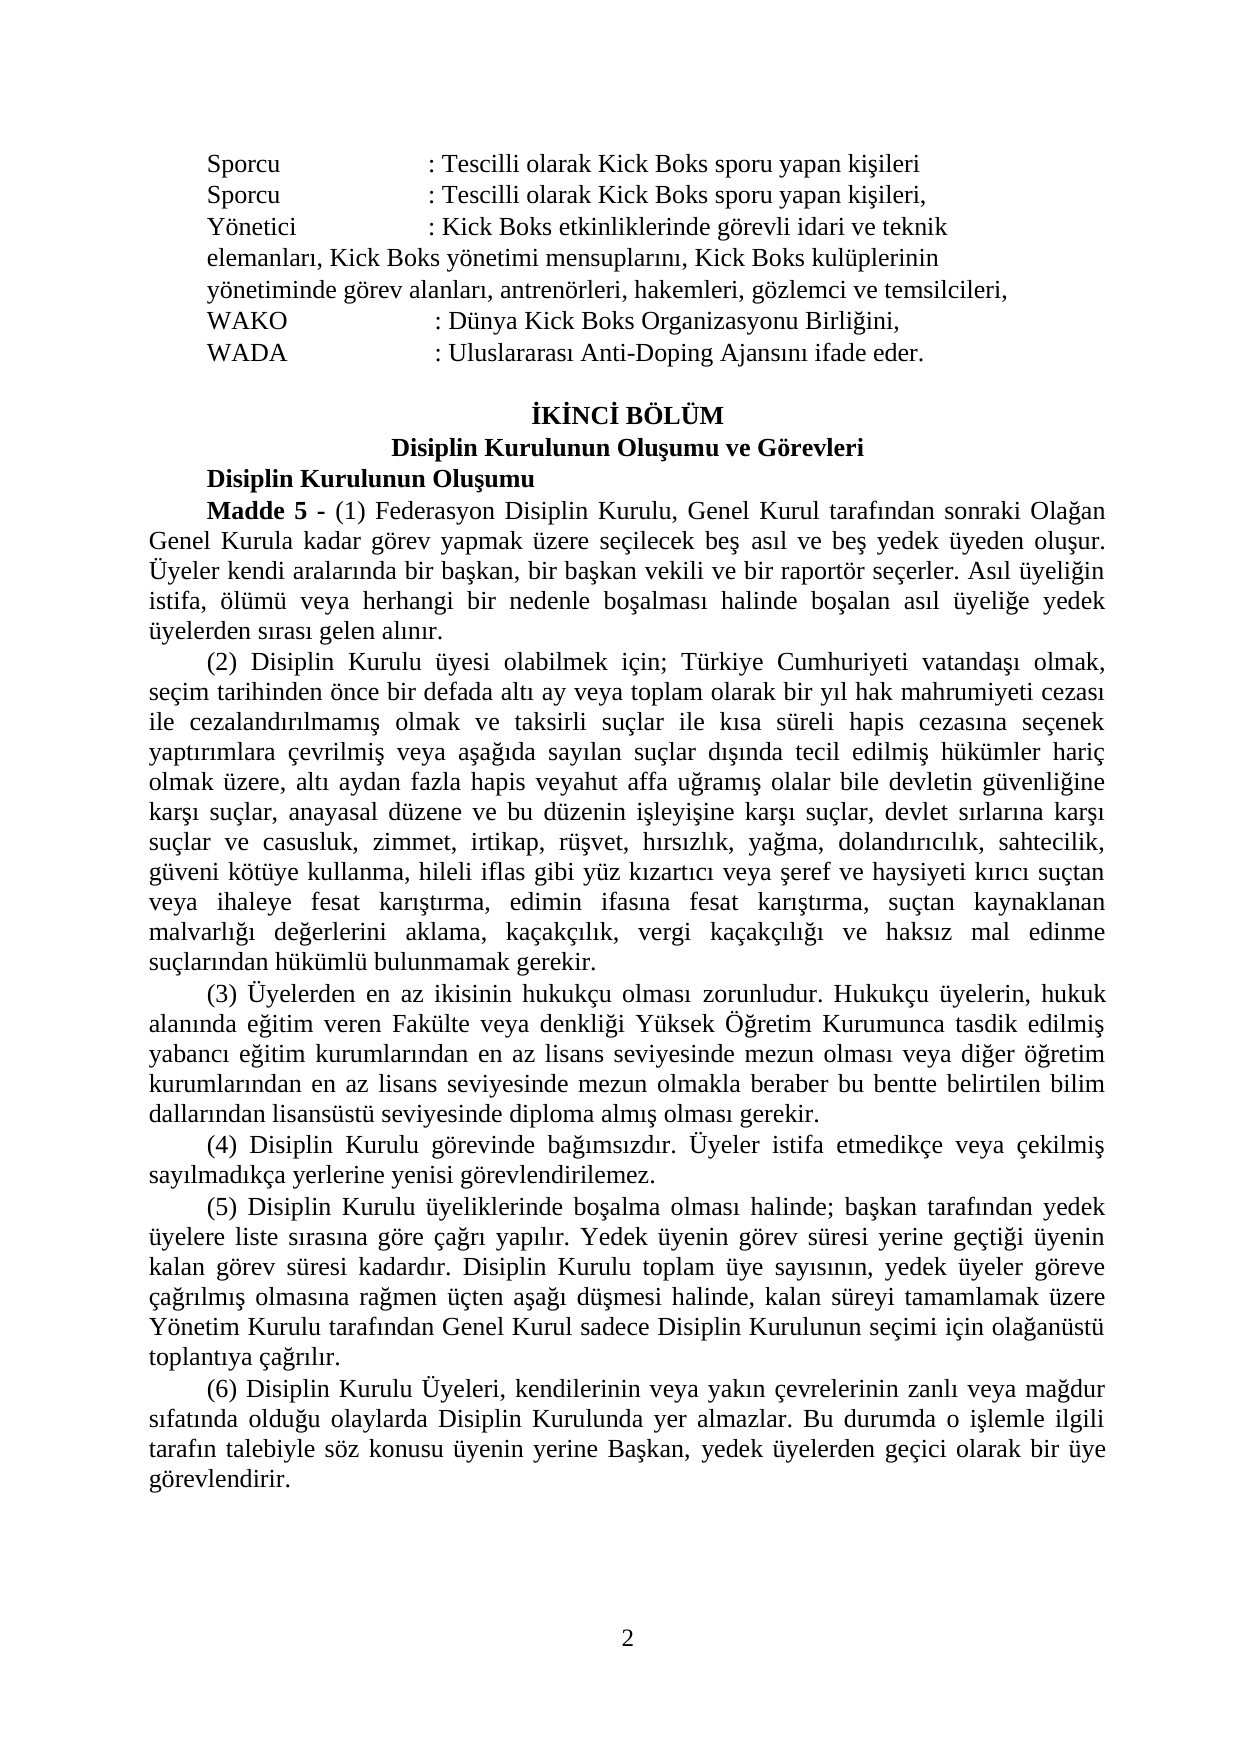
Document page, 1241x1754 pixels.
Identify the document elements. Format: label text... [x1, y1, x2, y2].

text İKİNCİ BÖLÜM [148, 400, 1107, 430]
text (2) Disiplin Kurulu üyesi olabilmek için; Türkiye Cumhuriyeti vatandaşı olmak, seçim tarihinden önce bir defada altı ay veya toplam olarak bir yıl hak mahrumiyeti cezası ile cezalandırılmamış olmak ve taksirli suçlar ile kısa süreli hapis cezasına seçenek yaptırımlara çevrilmiş veya aşağıda sayılan suçlar dışında tecil edilmiş hükümler hariç olmak üzere, altı aydan fazla hapis veyahut affa uğramış olalar bile devletin güvenliğine karşı suçlar, anayasal düzene ve bu düzenin işleyişine karşı suçlar, devlet sırlarına karşı suçlar ve casusluk, zimmet, irtikap, rüşvet, hırsızlık, yağma, dolandırıcılık, sahtecilik, güveni kötüye kullanma, hileli iflas gibi yüz kızartıcı veya şeref ve haysiyeti kırıcı suçtan veya ihaleye fesat karıştırma, edimin ifasına fesat karıştırma, suçtan kaynaklanan malvarlığı değerlerini aklama, kaçakçılık, vergi kaçakçılığı ve haksız mal edinme suçlarından hükümlü bulunmamak gerekir. [148, 646, 1107, 976]
text (6) Disiplin Kurulu Üyeleri, kendilerinin veya yakın çevrelerinin zanlı veya mağdur sıfatında olduğu olaylarda Disiplin Kurulunda yer almazlar. Bu durumda o işlemle ilgili tarafın talebiyle söz konusu üyenin yerine Başkan, yedek üyelerden geçici olarak bir üye görevlendirir. [148, 1373, 1107, 1493]
text Disiplin Kurulunun Oluşumu ve Görevleri [148, 432, 1107, 462]
text Madde 5 - (1) Federasyon Disiplin Kurulu, Genel Kurul tarafından sonraki Olağan Genel Kurula kadar görev yapmak üzere seçilecek beş asıl ve beş yedek üyeden oluşur. Üyeler kendi aralarında bir başkan, bir başkan vekili ve bir raportör seçerler. Asıl üyeliğin istifa, ölümü veya herhangi bir nedenle boşalması halinde boşalan asıl üyeliğe yedek üyelerden sırası gelen alınır. [148, 495, 1107, 645]
text Sporcu : Tescilli olarak Kick Boks sporu yapan kişileri, [148, 179, 1107, 209]
text (3) Üyelerden en az ikisinin hukukçu olması zorunludur. Hukukçu üyelerin, hukuk alanında eğitim veren Fakülte veya denkliği Yüksek Öğretim Kurumunca tasdik edilmiş yabancı eğitim kurumlarından en az lisans seviyesinde mezun olması veya diğer öğretim kurumlarından en az lisans seviyesinde mezun olmakla beraber bu bentte belirtilen bilim dallarından lisansüstü seviyesinde diploma almış olması gerekir. [148, 978, 1107, 1128]
text Sporcu : Tescilli olarak Kick Boks sporu yapan kişileri [207, 148, 1107, 178]
text yönetiminde görev alanları, antrenörleri, hakemleri, gözlemci ve temsilcileri, [207, 274, 1107, 304]
text (4) Disiplin Kurulu görevinde bağımsızdır. Üyeler istifa etmedikçe veya çekilmiş sayılmadıkça yerlerine yenisi görevlendirilemez. [148, 1129, 1107, 1189]
text Disiplin Kurulunun Oluşumu [148, 463, 1107, 493]
text Yönetici : Kick Boks etkinliklerinde görevli idari ve teknik [207, 211, 1107, 241]
text WAKO : Dünya Kick Boks Organizasyonu Birliğini, [133, 305, 1107, 335]
text WADA : Uluslararası Anti-Doping Ajansını ifade eder. [148, 337, 1107, 367]
text (5) Disiplin Kurulu üyeliklerinde boşalma olması halinde; başkan tarafından yedek üyelere liste sırasına göre çağrı yapılır. Yedek üyenin görev süresi yerine geçtiği üyenin kalan görev süresi kadardır. Disiplin Kurulu toplam üye sayısının, yedek üyeler göreve çağrılmış olmasına rağmen üçten aşağı düşmesi halinde, kalan süreyi tamamlamak üzere Yönetim Kurulu tarafından Genel Kurul sadece Disiplin Kurulunun seçimi için olağanüstü toplantıya çağrılır. [148, 1191, 1107, 1371]
text elemanları, Kick Boks yönetimi mensuplarını, Kick Boks kulüplerinin [207, 242, 1107, 272]
